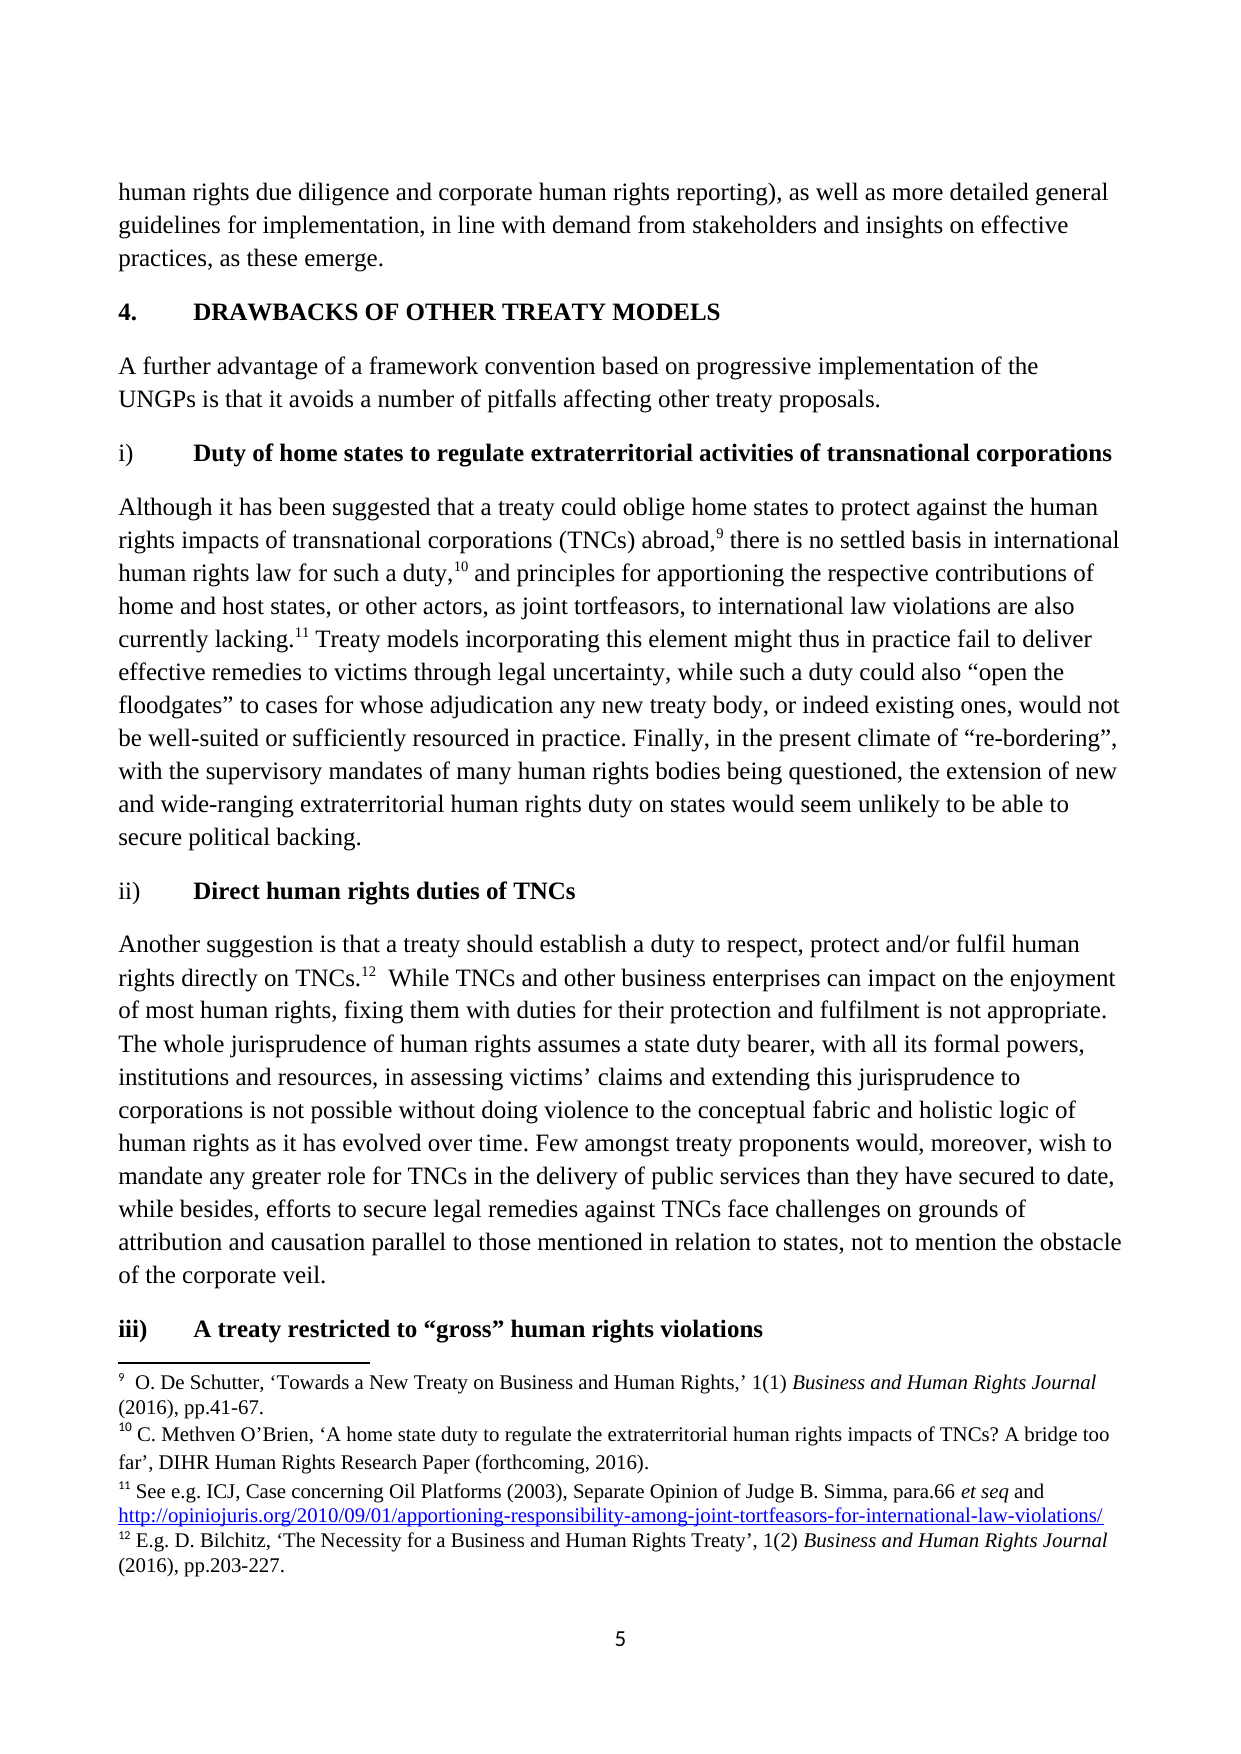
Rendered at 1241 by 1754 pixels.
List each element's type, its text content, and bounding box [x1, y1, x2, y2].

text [118, 177, 1122, 272]
text Another suggestion is that a treaty should establish a duty to respect, protect and/or fulfil human rights directly on TNCs. While TNCs and other business enterprises can impact on the enjoyment of most human rights, fixing them with duties for their protection and fulfilment is not appropriate. The whole jurisprudence of human rights assumes a state duty bearer, with all its formal powers, institutions and resources, in assessing victims’ claims and extending this jurisprudence to corporations is not possible without doing violence to the conceptual fabric and holistic logic of human rights as it has evolved over time. Few amongst treaty proponents would, moreover, wish to mandate any greater role for TNCs in the delivery of public services than they have secured to date, while besides, efforts to secure legal remedies against TNCs face challenges on grounds of attribution and causation parallel to those mentioned in relation to states, not to mention the obstacle of the corporate veil. [118, 929, 1122, 1288]
text Although it has been suggested that a treaty could oblige home states to protect against the human rights impacts of transnational corporations (TNCs) abroad, there is no settled basis in international human rights law for such a duty, and principles for apportioning the respective contributions of home and host states, or other actors, as joint tortfeasors, to international law violations are also currently lacking. Treaty models incorporating this element might thus in practice fail to deliver effective remedies to victims through legal uncertainty, while such a duty could also “open the floodgates” to cases for whose adjudication any new treaty body, or indeed existing ones, would not be well-suited or sufficiently resourced in practice. Finally, in the present climate of “re-bordering”, with the supervisory mandates of many human rights bodies being questioned, the extension of new and wide-ranging extraterritorial human rights duty on states would seem unlikely to be able to secure political backing. [118, 492, 1122, 851]
list Duty of home states to regulate extraterritorial activities of transnational corporations [118, 438, 1122, 467]
list Direct human rights duties of TNCs [118, 876, 1122, 904]
list A treaty restricted to “gross” human rights violations [118, 1314, 1122, 1342]
text A further advantage of a framework convention based on progressive implementation of the UNGPs is that it avoids a number of pitfalls affecting other treaty proposals. [118, 351, 1122, 413]
list DRAWBACKS OF OTHER TREATY MODELS [118, 297, 1122, 326]
